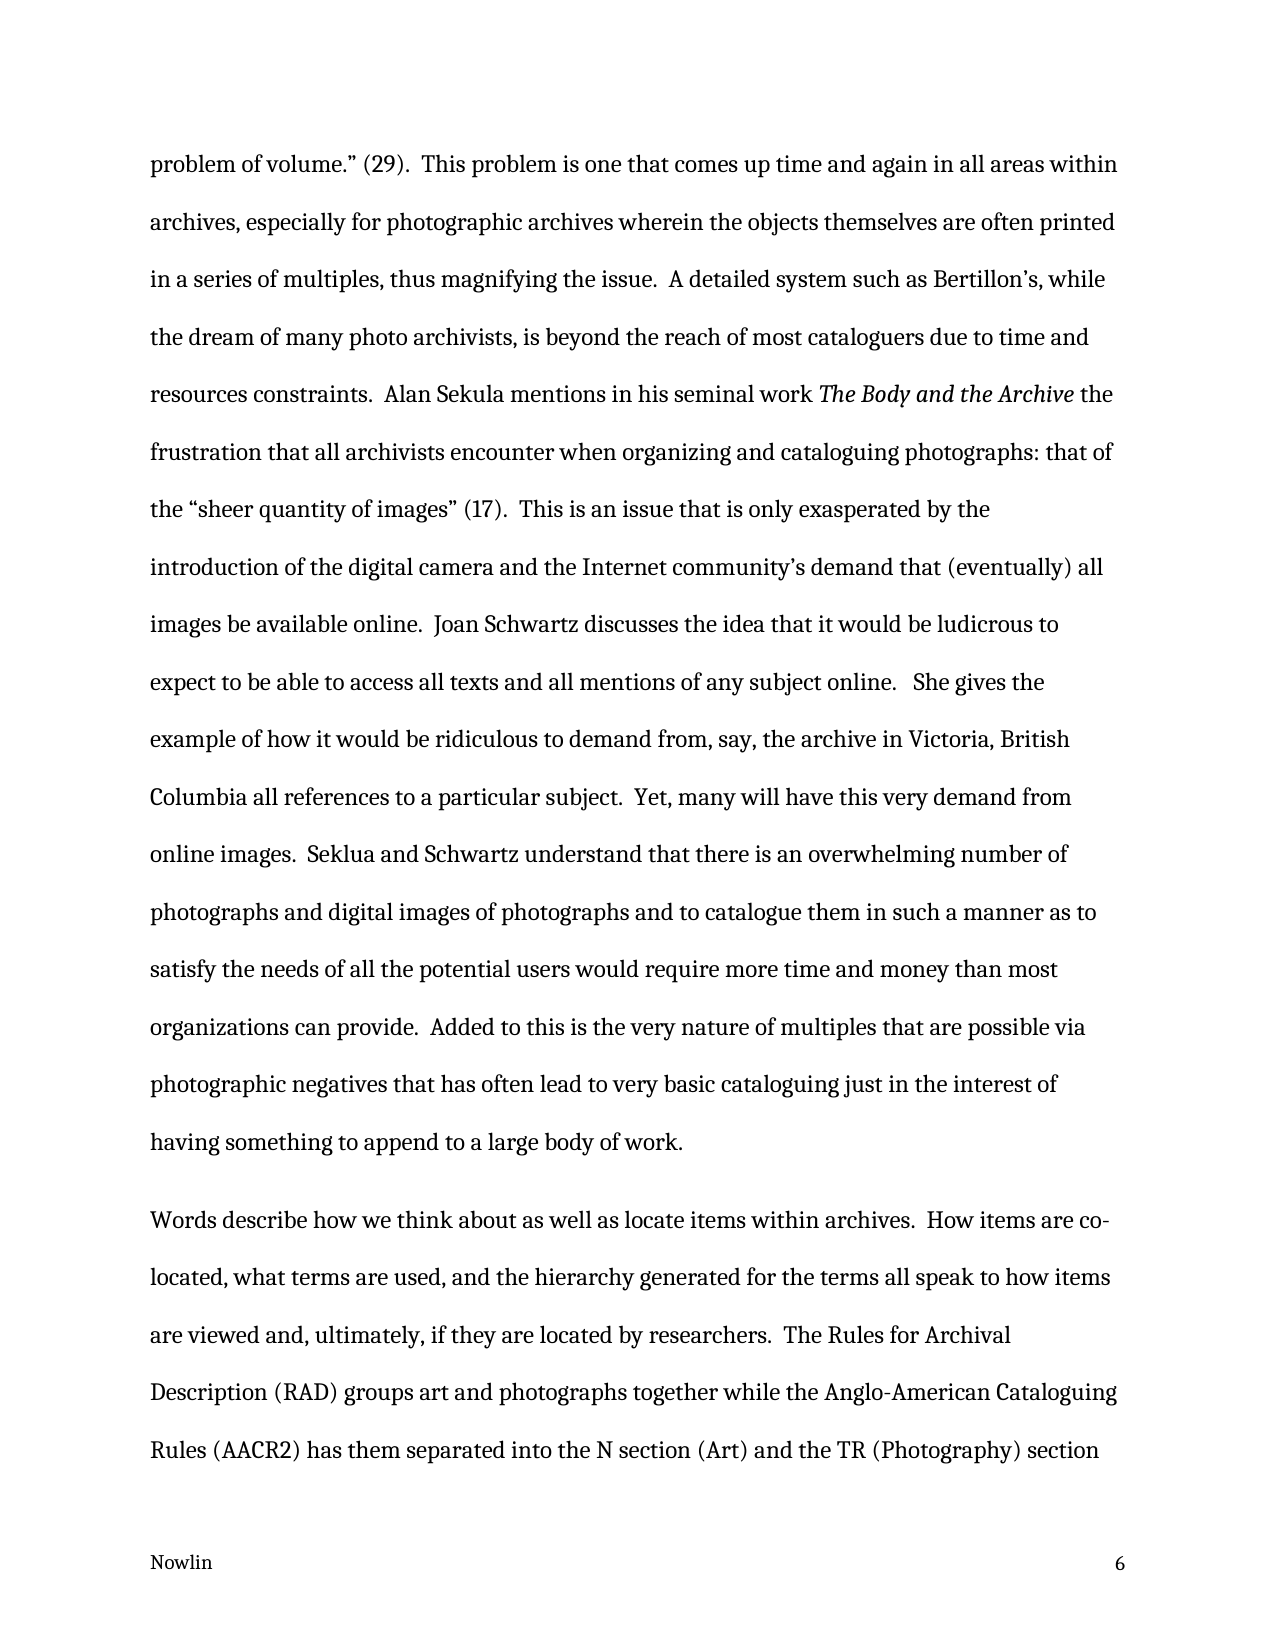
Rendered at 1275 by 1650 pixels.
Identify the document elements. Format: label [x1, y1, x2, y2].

text [150, 150, 1125, 1156]
text [150, 1206, 1125, 1464]
